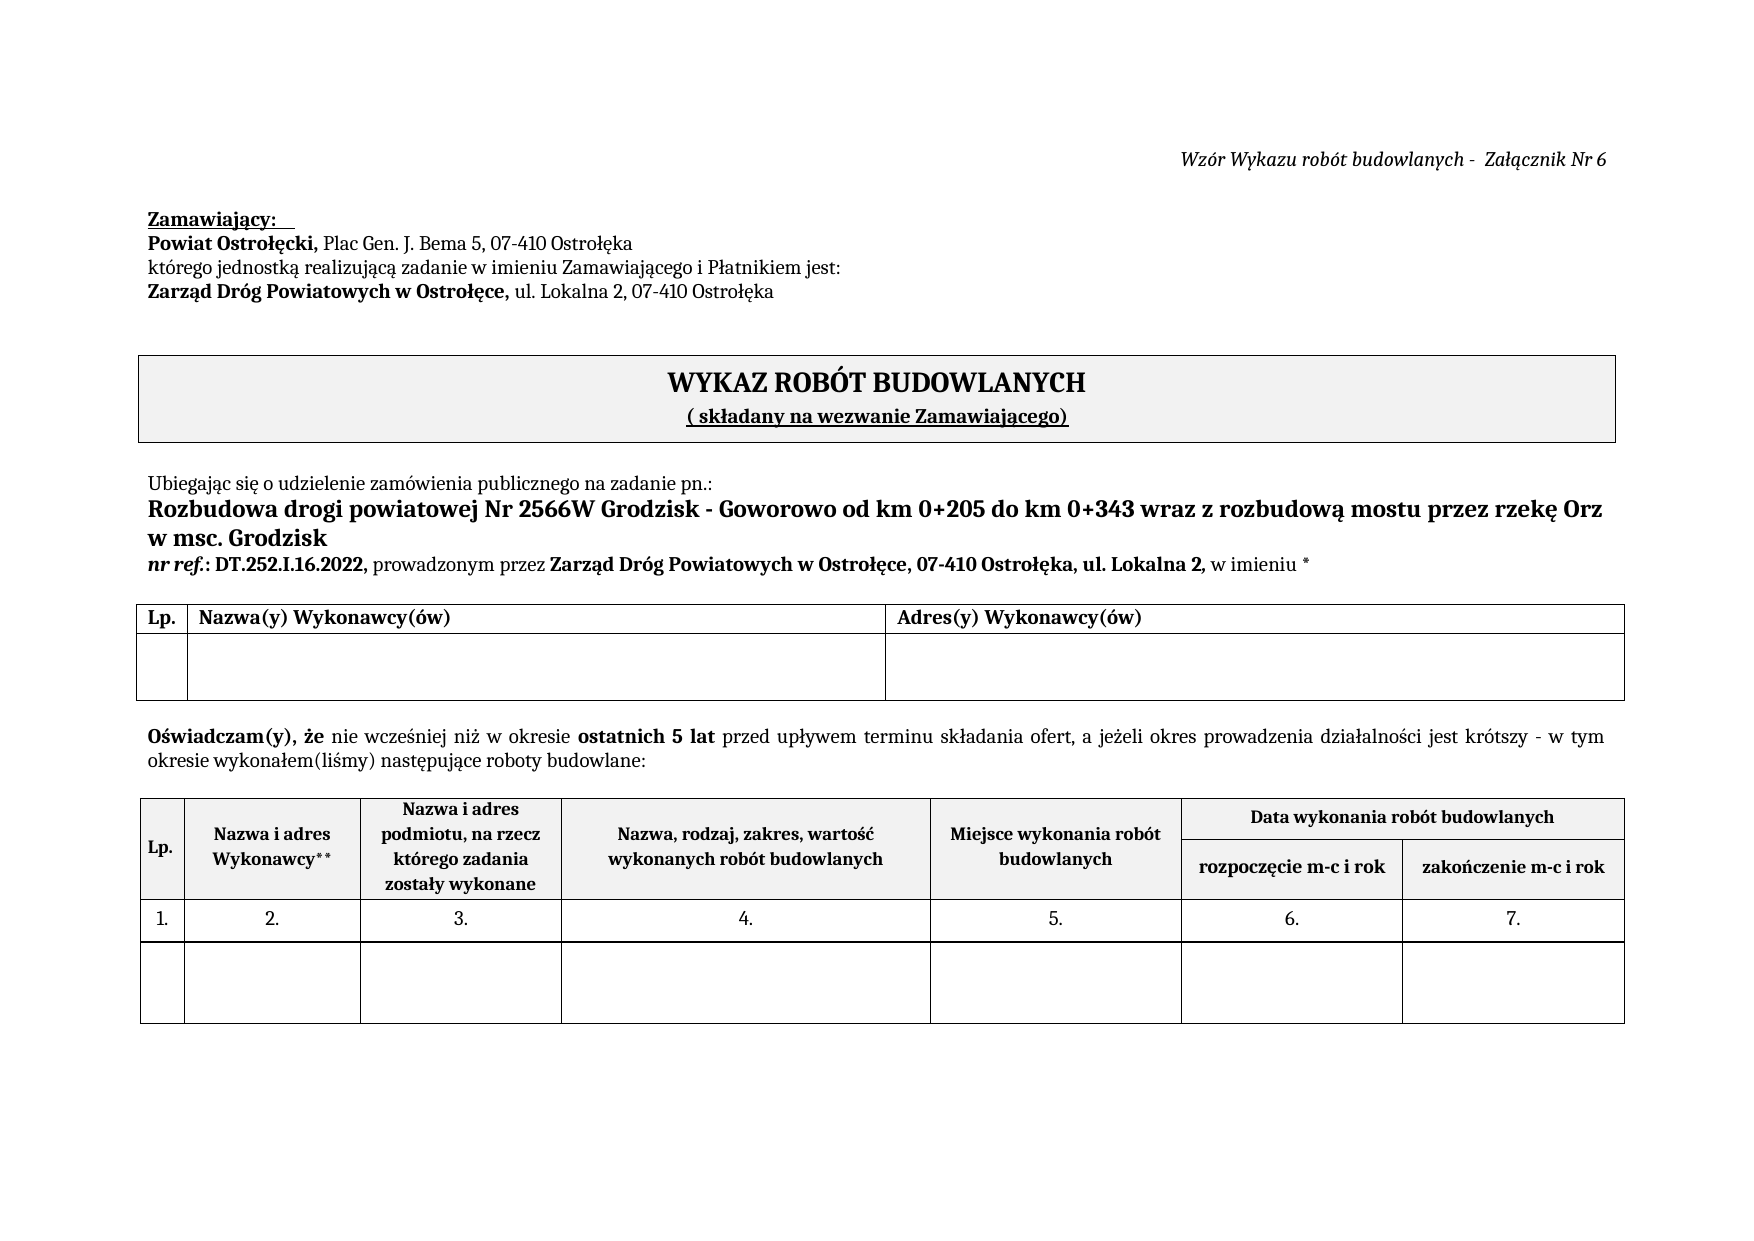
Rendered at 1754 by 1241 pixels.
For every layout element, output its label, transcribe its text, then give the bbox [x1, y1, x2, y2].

table_cell [361, 943, 561, 1023]
table_cell [185, 943, 360, 1023]
table_header Miejsce wykonania robót budowlanych [931, 799, 1181, 899]
table_header Adres(y) Wykonawcy(ów) [886, 605, 1624, 633]
text nr ref.: DT.252.I.16.2022, prowadzonym przez Zarząd Dróg Powiatowych w Ostrołęce, 07-410 Ostrołęka, ul. Lokalna 2, w imieniu * [148, 553, 1606, 577]
text Zarząd Dróg Powiatowych w Ostrołęce, ul. Lokalna 2, 07-410 Ostrołęka [148, 280, 1606, 304]
table_cell 5. [931, 900, 1181, 941]
table_cell [188, 634, 885, 700]
table_cell zakończenie m-c i rok [1403, 840, 1624, 899]
text Powiat Ostrołęcki, Plac Gen. J. Bema 5, 07-410 Ostrołęka [148, 232, 1606, 256]
table_cell [886, 634, 1624, 700]
table_header Nazwa i adres podmiotu, na rzecz którego zadania zostały wykonane [361, 799, 561, 899]
table_header Data wykonania robót budowlanych [1182, 799, 1624, 839]
table_cell 1. [141, 900, 184, 941]
table_cell [1403, 943, 1624, 1023]
table_cell 3. [361, 900, 561, 941]
table_cell 6. [1182, 900, 1402, 941]
table_header Nazwa, rodzaj, zakres, wartość wykonanych robót budowlanych [562, 799, 930, 899]
text Oświadczam(y), że nie wcześniej niż w okresie ostatnich 5 lat przed upływem terminu składania ofert, a jeżeli okres prowadzenia działalności jest krótszy - w tym okresie wykonałem(liśmy) następujące roboty budowlane: [148, 725, 1606, 773]
table_header Lp. [137, 605, 187, 633]
table_cell [931, 943, 1181, 1023]
text WYKAZ ROBÓT BUDOWLANYCH [139, 363, 1615, 400]
table_cell rozpoczęcie m-c i rok [1182, 840, 1402, 899]
table_cell 4. [562, 900, 930, 941]
table_header Nazwa(y) Wykonawcy(ów) [188, 605, 885, 633]
text którego jednostką realizującą zadanie w imieniu Zamawiającego i Płatnikiem jest: [148, 256, 1606, 280]
text Wzór Wykazu robót budowlanych - Załącznik Nr 6 [148, 148, 1606, 204]
text ( składany na wezwanie Zamawiającego) [139, 402, 1615, 429]
text Zamawiający: [148, 208, 1606, 232]
table_cell [1182, 943, 1402, 1023]
table_cell 2. [185, 900, 360, 941]
table_cell [141, 943, 184, 1023]
text Ubiegając się o udzielenie zamówienia publicznego na zadanie pn.: [148, 471, 1606, 495]
table_header Lp. [141, 799, 184, 899]
table_cell [562, 943, 930, 1023]
table_cell 7. [1403, 900, 1624, 941]
table_cell [137, 634, 187, 700]
text Rozbudowa drogi powiatowej Nr 2566W Grodzisk - Goworowo od km 0+205 do km 0+343 wraz z rozbudową mostu przez rzekę Orz w msc. Grodzisk [148, 495, 1606, 553]
table_header Nazwa i adres Wykonawcy** [185, 799, 360, 899]
